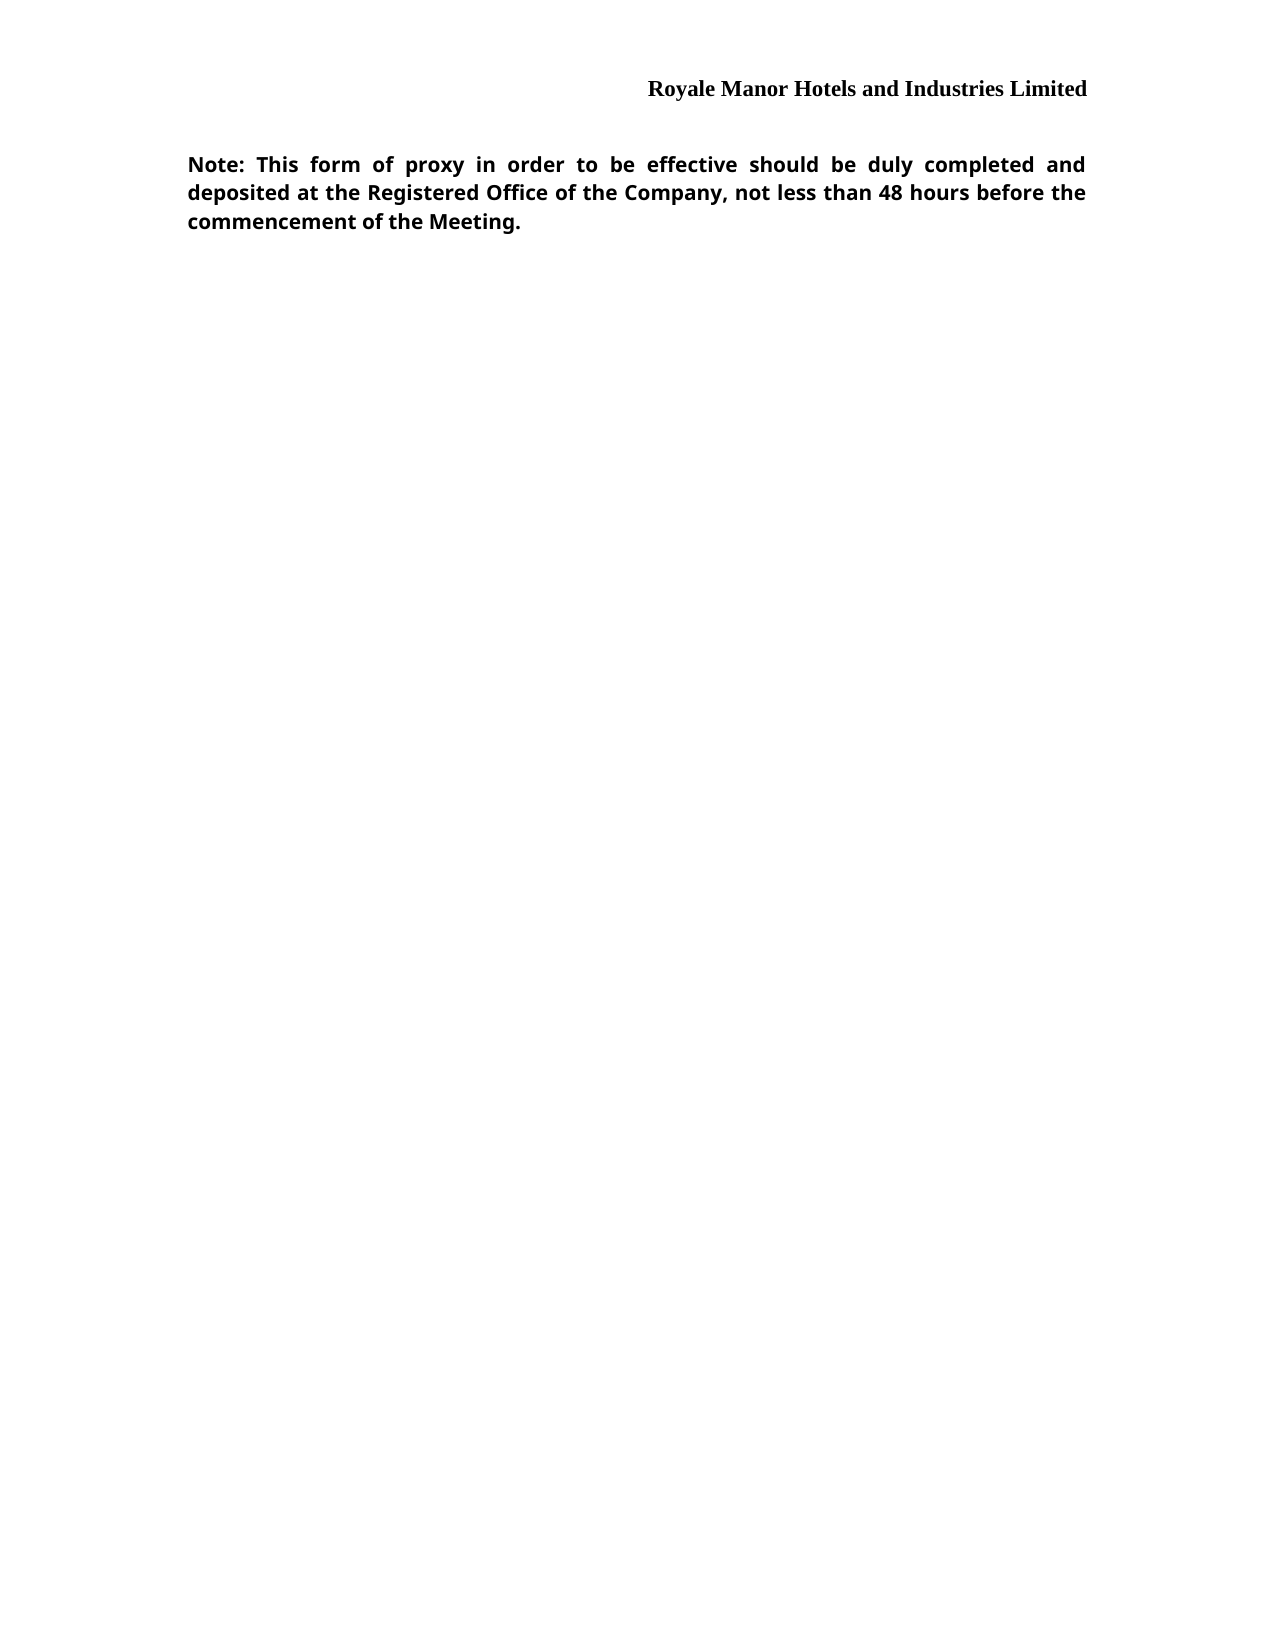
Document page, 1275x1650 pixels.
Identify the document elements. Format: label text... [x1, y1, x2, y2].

text Note: This form of proxy in order to be effective should be duly completed and deposited at the Registered Office of the Company, not less than 48 hours before the commencement of the Meeting. [187, 150, 1087, 235]
